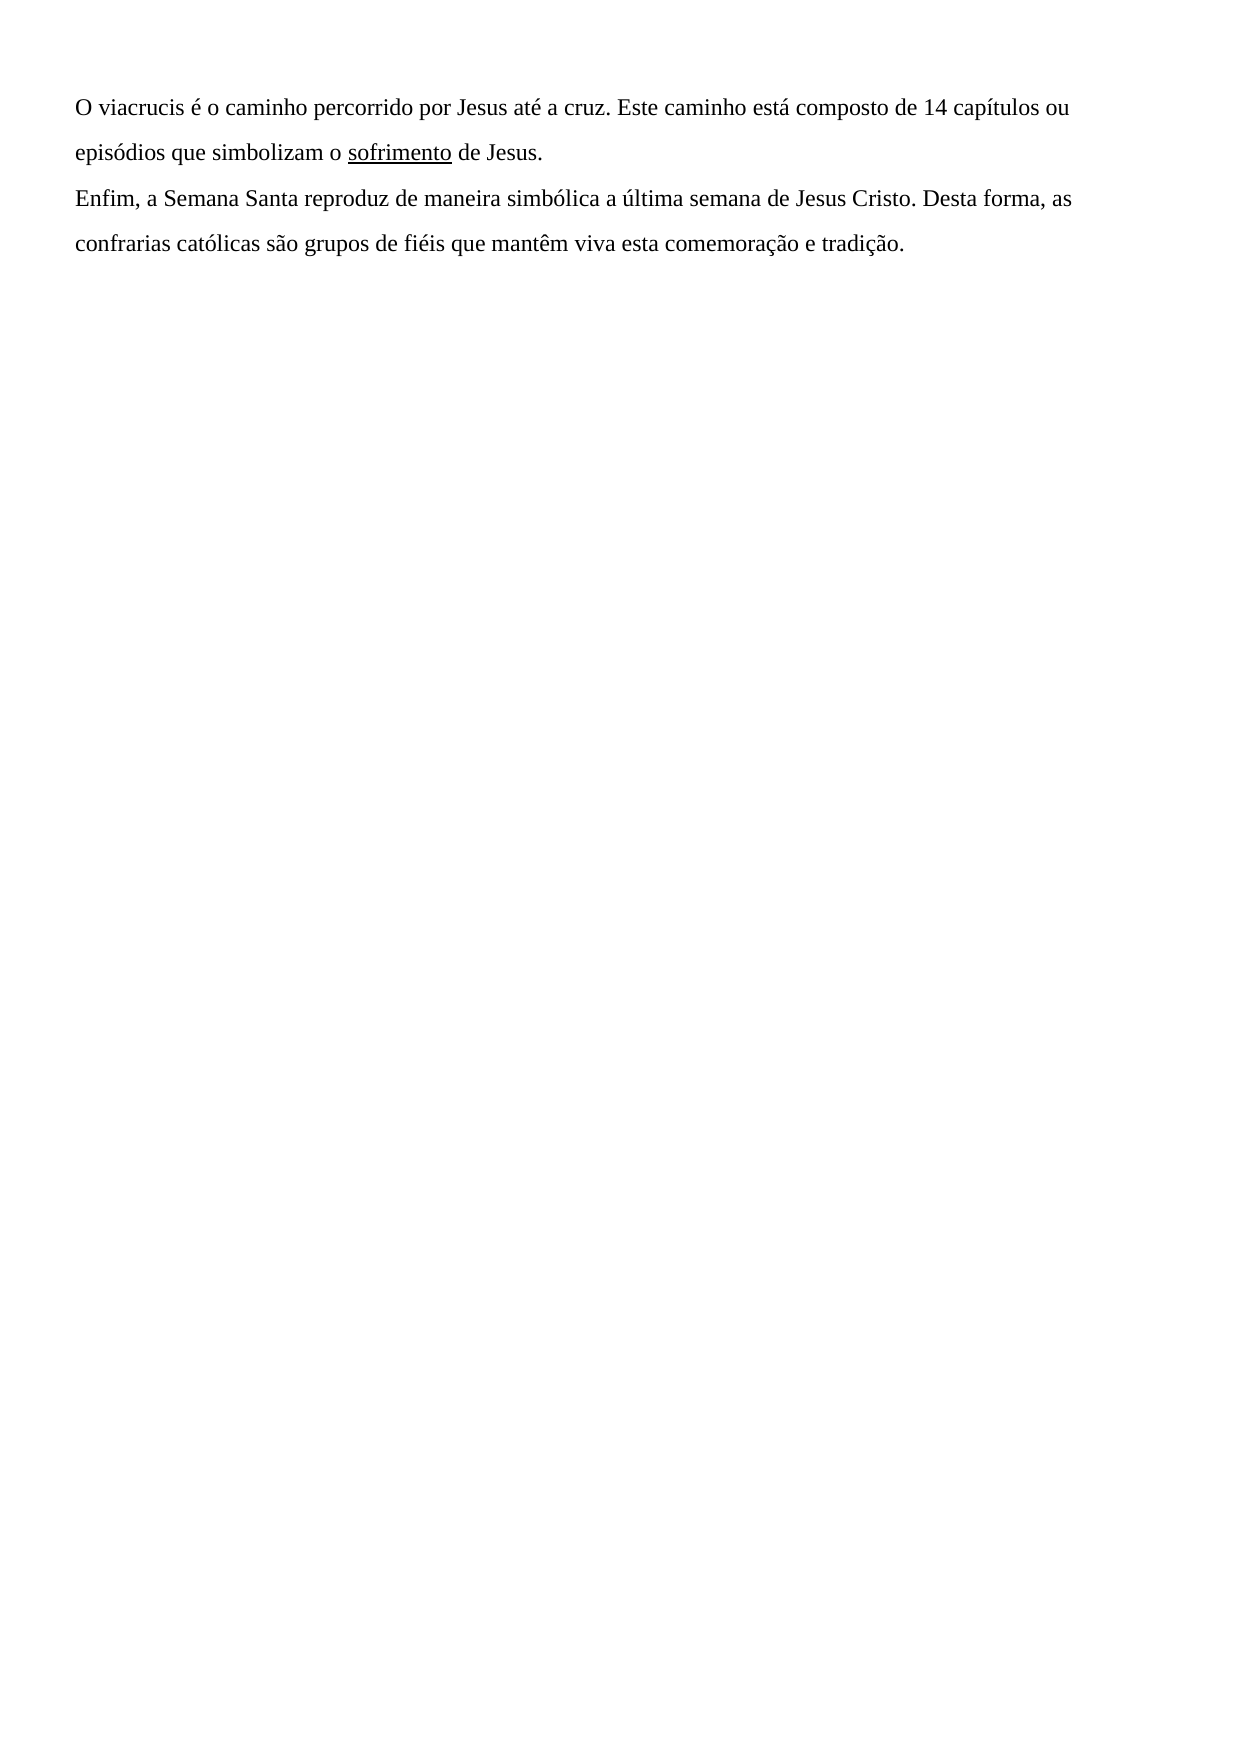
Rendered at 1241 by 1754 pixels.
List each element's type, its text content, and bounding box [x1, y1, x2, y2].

text Enfim, a Semana Santa reproduz de maneira simbólica a última semana de Jesus Cristo. Desta forma, as confrarias católicas são grupos de fiéis que mantêm viva esta comemoração e tradição. [75, 166, 1165, 257]
text O viacrucis é o caminho percorrido por Jesus até a cruz. Este caminho está composto de 14 capítulos ou episódios que simbolizam o sofrimento de Jesus. [75, 75, 1165, 166]
